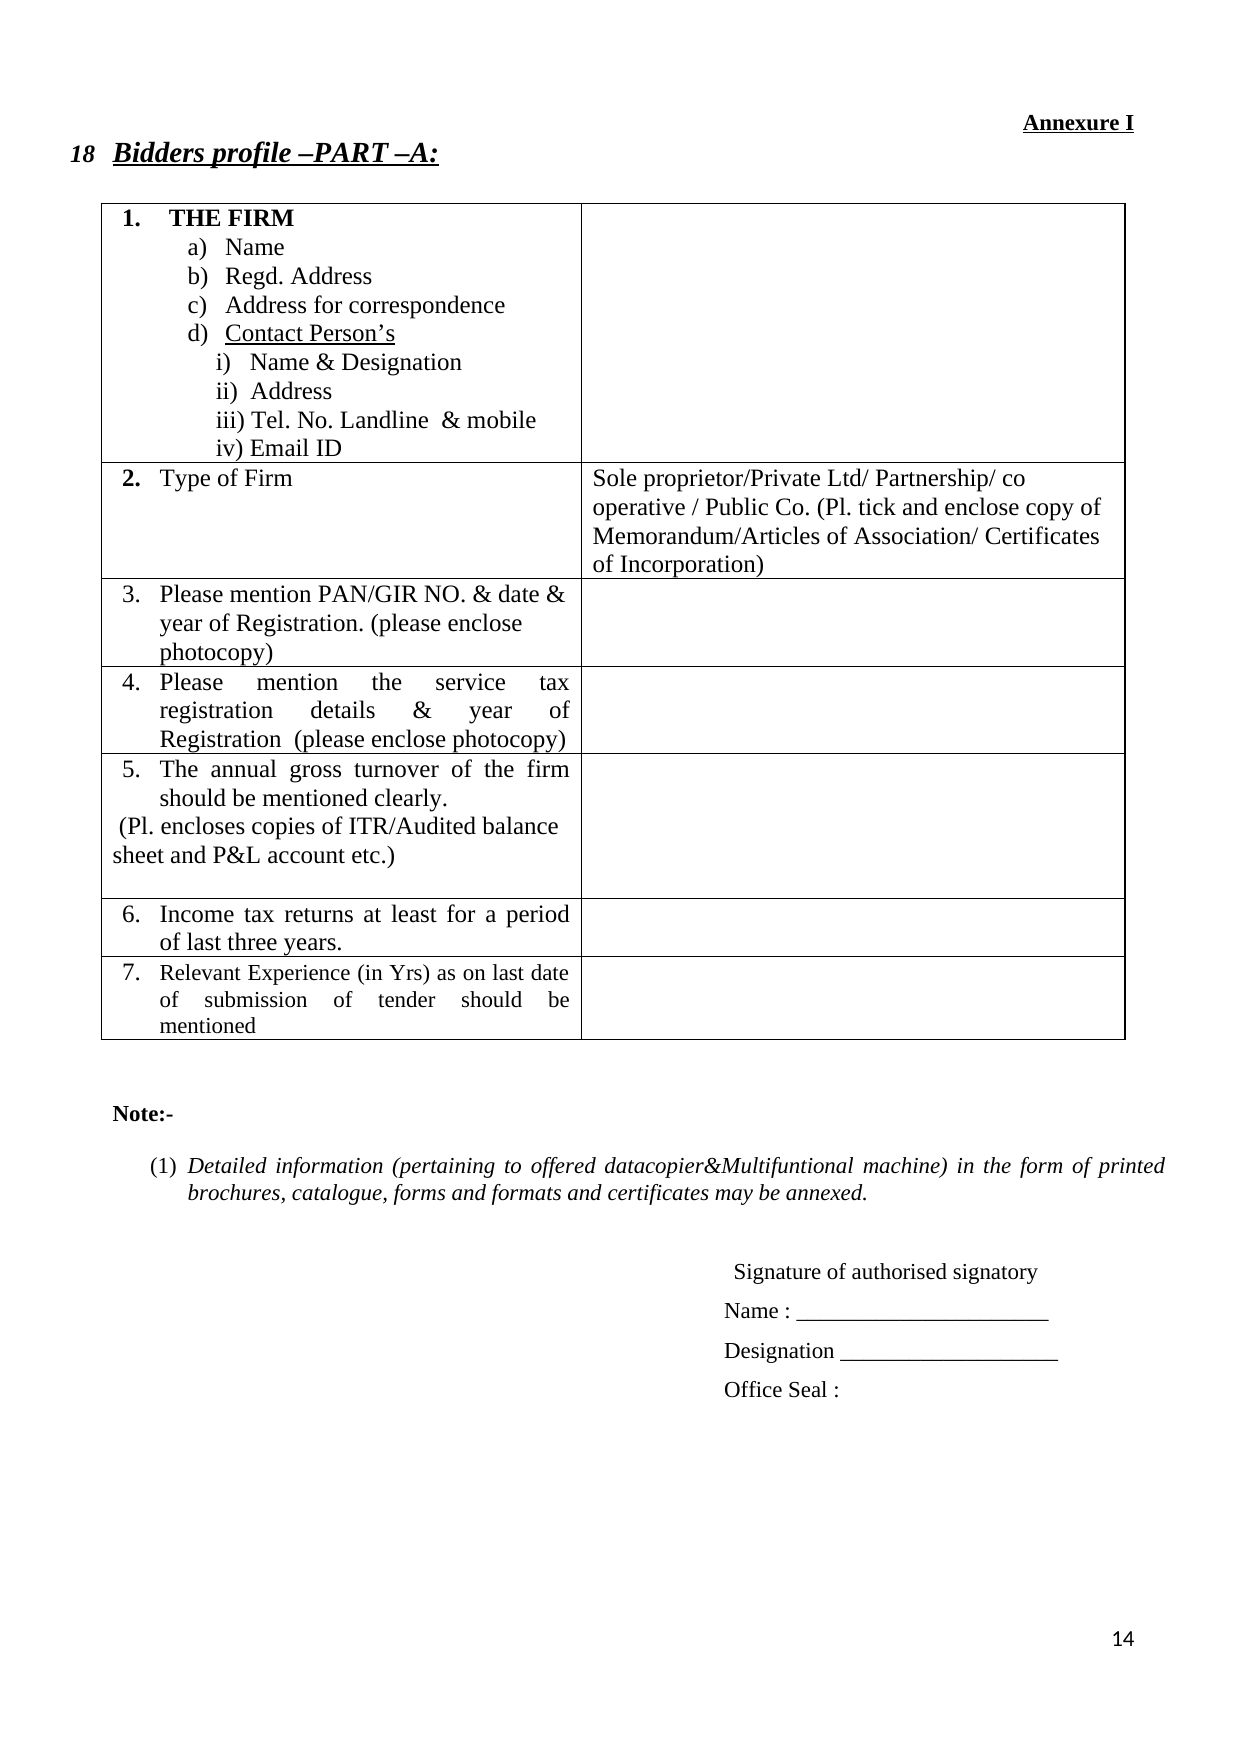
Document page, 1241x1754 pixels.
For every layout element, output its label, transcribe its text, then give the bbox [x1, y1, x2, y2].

subtitle Office Seal : [562, 1376, 1134, 1402]
table_cell [582, 899, 1124, 956]
table_cell [582, 754, 1124, 898]
subtitle Signature of authorised signatory [637, 1258, 1134, 1284]
table_cell The annual gross turnover of the firm should be mentioned clearly. (Pl. encloses copies of ITR/Audited balance sheet and P&L account etc.) [102, 754, 581, 898]
subtitle Designation ___________________ [637, 1337, 1134, 1363]
table_cell Please mention PAN/GIR NO. & date & year of Registration. (please enclose photocopy) [102, 579, 581, 666]
table_cell Please mention the service tax registration details & year of Registration (please enclose photocopy) [102, 667, 581, 753]
table_cell Income tax returns at least for a period of last three years. [102, 899, 581, 956]
table_cell Relevant Experience (in Yrs) as on last date of submission of tender should be mentioned [102, 957, 581, 1039]
table_header [582, 204, 1124, 462]
subtitle Name : ______________________ [637, 1297, 1134, 1323]
table_header THE FIRM Name Regd. Address Address for correspondence Contact Person’s i) Name & Designation ii) Address iii) Tel. No. Landline & mobile iv) Email ID [102, 204, 581, 462]
table_cell Type of Firm [102, 463, 581, 578]
table_cell Sole proprietor/Private Ltd/ Partnership/ co operative / Public Co. (Pl. tick and enclose copy of Memorandum/Articles of Association/ Certificates of Incorporation) [582, 463, 1124, 578]
table_cell [582, 667, 1124, 753]
subtitle Bidders profile –PART –A: [70, 135, 1134, 169]
subtitle Annexure I [112, 109, 1134, 135]
subtitle Note:- [112, 1099, 1167, 1126]
subtitle Detailed information (pertaining to offered datacopier&Multifuntional machine) in the form of printed brochures, catalogue, forms and formats and certificates may be annexed. [150, 1152, 1167, 1205]
table_cell [582, 579, 1124, 666]
table_cell [582, 957, 1124, 1039]
